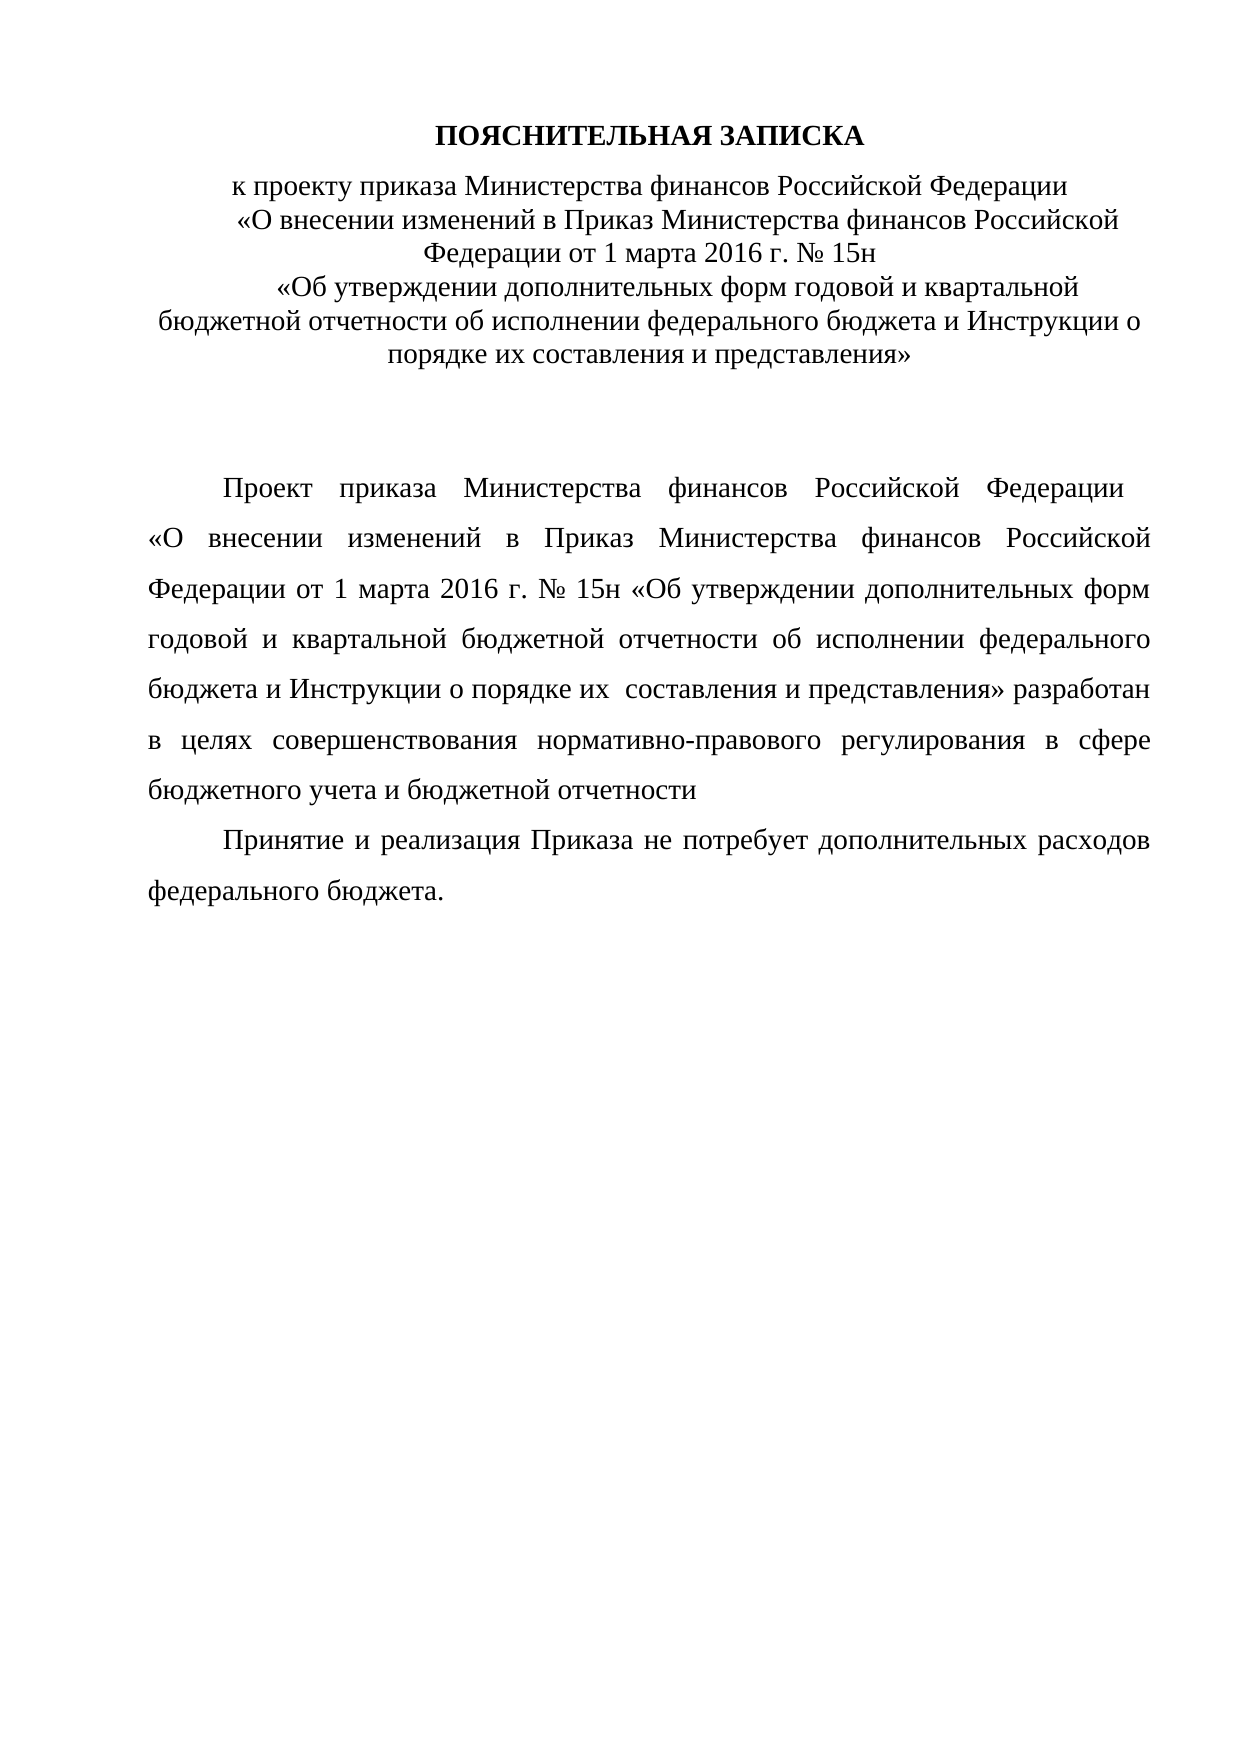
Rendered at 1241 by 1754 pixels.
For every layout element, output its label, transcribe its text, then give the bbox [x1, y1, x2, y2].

text к проекту приказа Министерства финансов Российской Федерации [148, 168, 1152, 202]
text «Об утверждении дополнительных форм годовой и квартальной бюджетной отчетности об исполнении федерального бюджета и Инструкции о порядке их составления и представления» [148, 269, 1152, 370]
text Проект приказа Министерства финансов Российской Федерации «О внесении изменений в Приказ Министерства финансов Российской Федерации от 1 марта 2016 г. № 15н «Об утверждении дополнительных форм годовой и квартальной бюджетной отчетности об исполнении федерального бюджета и Инструкции о порядке их составления и представления» разработан в целях совершенствования нормативно-правового регулирования в сфере бюджетного учета и бюджетной отчетности [148, 470, 1152, 806]
title Пояснительная записка [148, 118, 1152, 152]
text «О внесении изменений в Приказ Министерства финансов Российской Федерации от 1 марта 2016 г. № 15н [148, 202, 1152, 269]
text Принятие и реализация Приказа не потребует дополнительных расходов федерального бюджета. [148, 822, 1152, 906]
